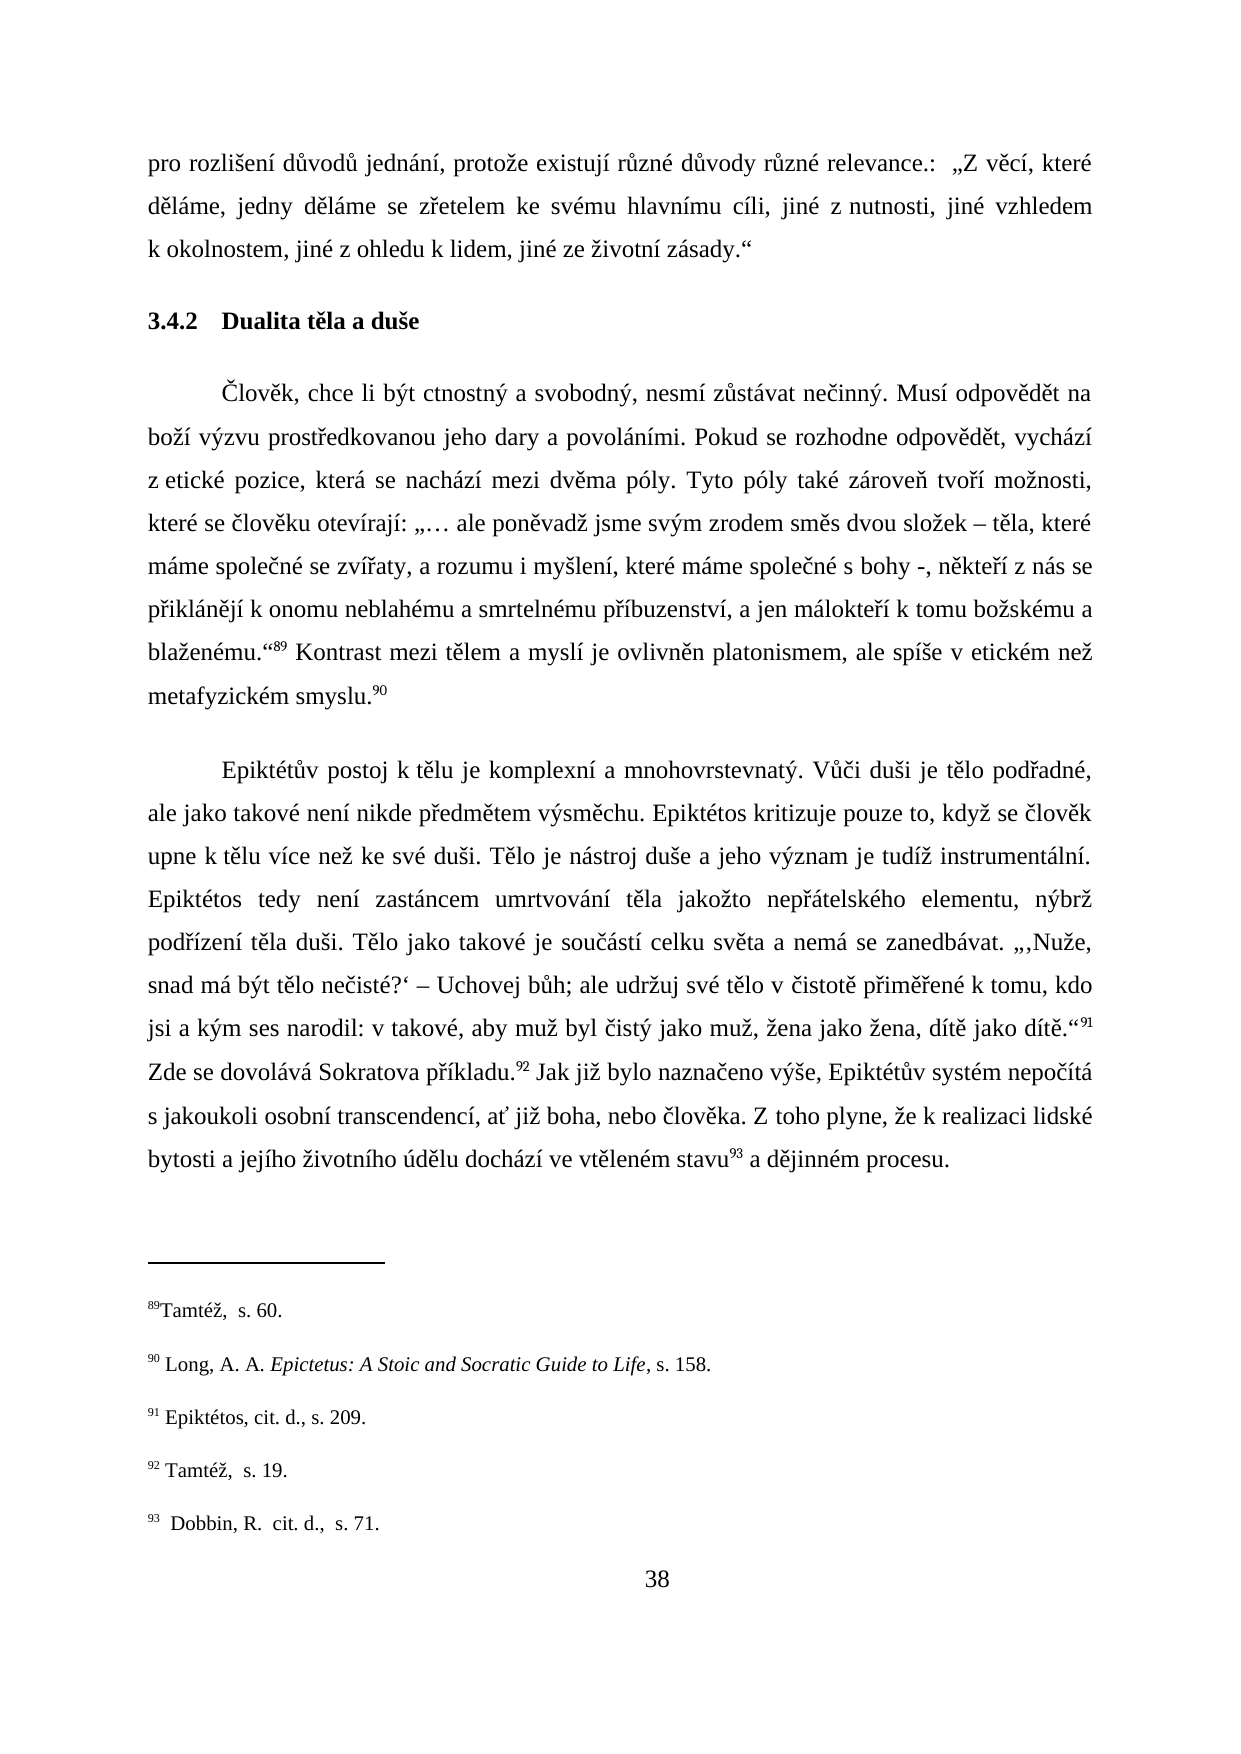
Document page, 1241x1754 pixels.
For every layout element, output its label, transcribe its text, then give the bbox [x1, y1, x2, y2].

text Epiktétův postoj k tělu je komplexní a mnohovrstevnatý. Vůči duši je tělo podřadné, ale jako takové není nikde předmětem výsměchu. Epiktétos kritizuje pouze to, když se člověk upne k tělu více než ke své duši. Tělo je nástroj duše a jeho význam je tudíž instrumentální. Epiktétos tedy není zastáncem umrtvování těla jakožto nepřátelského elementu, nýbrž podřízení těla duši. Tělo jako takové je součástí celku světa a nemá se zanedbávat. „‚Nuže, snad má být tělo nečisté?‘ – Uchovej bůh; ale udržuj své tělo v čistotě přiměřené k tomu, kdo jsi a kým ses narodil: v takové, aby muž byl čistý jako muž, žena jako žena, dítě jako dítě.“ Zde se dovolává Sokratova příkladu. Jak již bylo naznačeno výše, Epiktétův systém nepočítá s jakoukoli osobní transcendencí, ať již boha, nebo člověka. Z toho plyne, že k realizaci lidské bytosti a jejího životního údělu dochází ve vtěleném stavu a dějinném procesu. [148, 755, 1093, 1174]
text Mohutnost svobodné vůle umožňuje člověku zkoumat své představy. Na rozdíl od svých předchůdců Epiktétos nehovoří ani tak o prostém souhlasu či nesouhlasu s představami, jako spíše o zkoumání představ a názorů. Člověk s představami a názory aktivně pracuje: „Ale ukaž mi, že jsi své názory zkoumal a že jsi o ně dbal.“ Práce s představou a konečný názor vůči ní zaujatý pak představuje důvod volby konkrétního jednání: „Neboť každému je příčinou kteréhokoliv jeho jednání jeho názor.“ Schopnost pracovat s představami je klíčová pro rozlišení důvodů jednání, protože existují různé důvody různé relevance.: „Z věcí, které děláme, jedny děláme se zřetelem ke svému hlavnímu cíli, jiné z nutnosti, jiné vzhledem k okolnostem, jiné z ohledu k lidem, jiné ze životní zásady.“ [148, 148, 1093, 263]
text Člověk, chce li být ctnostný a svobodný, nesmí zůstávat nečinný. Musí odpovědět na boží výzvu prostředkovanou jeho dary a povoláními. Pokud se rozhodne odpovědět, vychází z etické pozice, která se nachází mezi dvěma póly. Tyto póly také zároveň tvoří možnosti, které se člověku otevírají: „… ale poněvadž jsme svým zrodem směs dvou složek – těla, které máme společné se zvířaty, a rozumu i myšlení, které máme společné s bohy -, někteří z nás se přiklánějí k onomu neblahému a smrtelnému příbuzenství, a jen málokteří k tomu božskému a blaženému.“ Kontrast mezi tělem a myslí je ovlivněn platonismem, ale spíše v etickém než metafyzickém smyslu. [148, 378, 1093, 711]
subtitle Dualita těla a duše [148, 306, 1093, 335]
